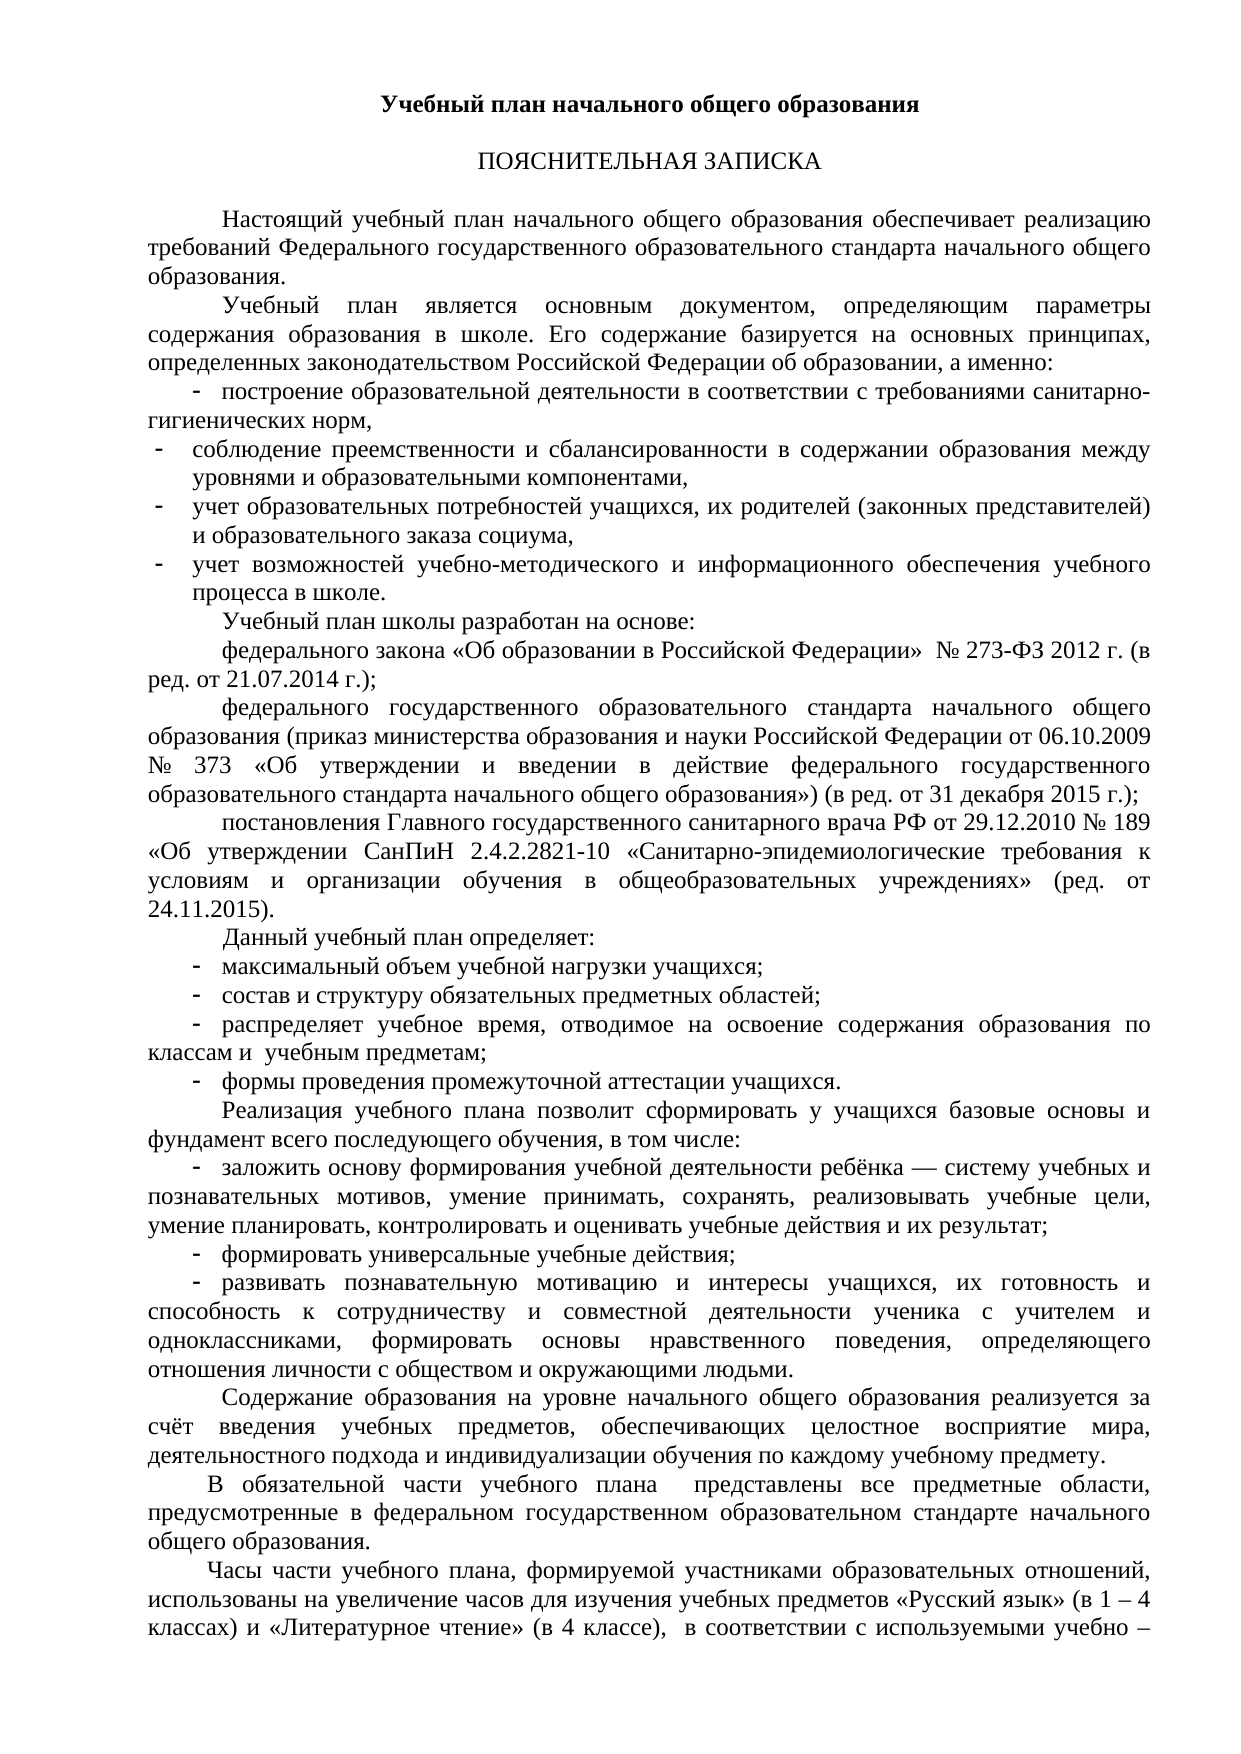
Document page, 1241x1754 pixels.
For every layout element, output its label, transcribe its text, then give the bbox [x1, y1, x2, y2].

list построение образовательной деятельности в соответствии с требованиями санитарно-гигиенических норм, [148, 376, 1152, 434]
text ПОЯСНИТЕЛЬНАЯ ЗАПИСКА [148, 146, 1152, 175]
text Настоящий учебный план начального общего образования обеспечивает реализацию требований Федерального государственного образовательного стандарта начального общего образования. [148, 204, 1152, 290]
text Данный учебный план определяет: [148, 922, 1152, 951]
list развивать познавательную мотивацию и интересы учащихся, их готовность и способность к сотрудничеству и совместной деятельности ученика с учителем и одноклассниками, формировать основы нравственного поведения, определяющего отношения личности с обществом и окружающими людьми. [148, 1267, 1152, 1382]
text федерального государственного образовательного стандарта начального общего образования (приказ министерства образования и науки Российской Федерации от 06.10.2009 № 373 «Об утверждении и введении в действие федерального государственного образовательного стандарта начального общего образования») (в ред. от 31 декабря 2015 г.); [148, 692, 1152, 807]
text постановления Главного государственного санитарного врача РФ от 29.12.2010 № 189 «Об утверждении СанПиН 2.4.2.2821-10 «Санитарно-эпидемиологические требования к условиям и организации обучения в общеобразовательных учреждениях» (ред. от 24.11.2015). [148, 807, 1152, 922]
text Реализация учебного плана позволит сформировать у учащихся базовые основы и фундамент всего последующего обучения, в том числе: [148, 1095, 1152, 1152]
list распределяет учебное время, отводимое на освоение содержания образования по классам и учебным предметам; [148, 1009, 1152, 1066]
list состав и структуру обязательных предметных областей; [148, 980, 1152, 1009]
list формы проведения промежуточной аттестации учащихся. [148, 1066, 1152, 1095]
list учет возможностей учебно-методического и информационного обеспечения учебного процесса в школе. [154, 549, 1152, 606]
text Учебный план школы разработан на основе: [148, 606, 1152, 635]
text В обязательной части учебного плана представлены все предметные области, предусмотренные в федеральном государственном образовательном стандарте начального общего образования. [148, 1469, 1152, 1555]
text федерального закона «Об образовании в Российской Федерации» № 273-ФЗ 2012 г. (в ред. от 21.07.2014 г.); [148, 635, 1152, 692]
text Учебный план начального общего образования [148, 89, 1152, 117]
list заложить основу формирования учебной деятельности ребёнка — систему учебных и познавательных мотивов, умение принимать, сохранять, реализовывать учебные цели, умение планировать, контролировать и оценивать учебные действия и их результат; [148, 1152, 1152, 1239]
list учет образовательных потребностей учащихся, их родителей (законных представителей) и образовательного заказа социума, [154, 491, 1152, 549]
text Содержание образования на уровне начального общего образования реализуется за счёт введения учебных предметов, обеспечивающих целостное восприятие мира, деятельностного подхода и индивидуализации обучения по каждому учебному предмету. [148, 1382, 1152, 1469]
list соблюдение преемственности и сбалансированности в содержании образования между уровнями и образовательными компонентами, [154, 434, 1152, 491]
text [148, 1555, 1152, 1641]
list максимальный объем учебной нагрузки учащихся; [148, 951, 1152, 980]
text Учебный план является основным документом, определяющим параметры содержания образования в школе. Его содержание базируется на основных принципах, определенных законодательством Российской Федерации об образовании, а именно: [148, 290, 1152, 376]
list формировать универсальные учебные действия; [148, 1239, 1152, 1267]
